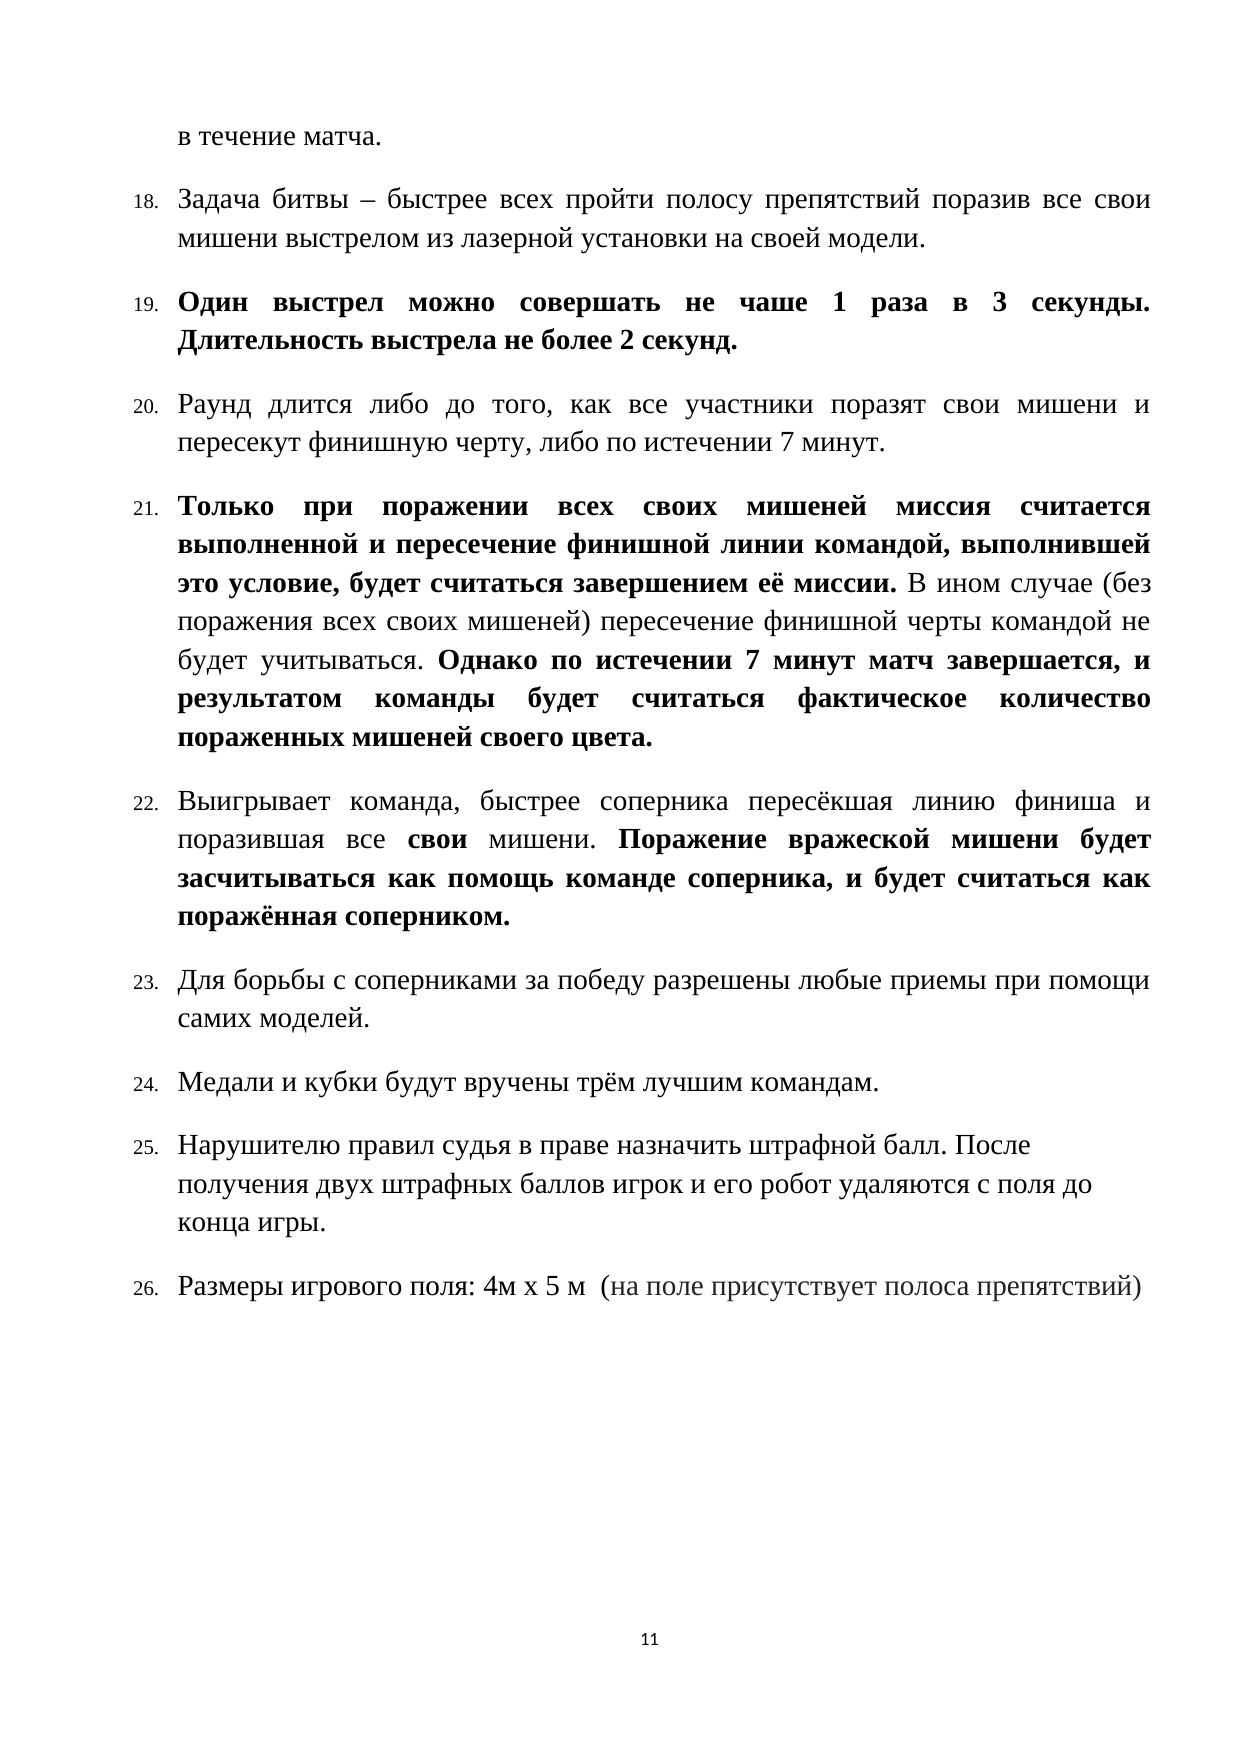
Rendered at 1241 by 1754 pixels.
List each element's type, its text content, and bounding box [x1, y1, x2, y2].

list Выигрывает команда, быстрее соперника пересёкшая линию финиша и поразившая все свои мишени. Поражение вражеской мишени будет засчитываться как помощь команде соперника, и будет считаться как поражённая соперником. [133, 783, 1152, 932]
list Размеры игрового поля: 4м х 5 м (на поле присутствует полоса препятствий) [133, 1268, 1152, 1302]
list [133, 118, 1152, 152]
list Раунд длится либо до того, как все участники поразят свои мишени и пересекут финишную черту, либо по истечении 7 минут. [133, 386, 1152, 458]
list Задача битвы – быстрее всех пройти полосу препятствий поразив все свои мишени выстрелом из лазерной установки на своей модели. [133, 182, 1152, 254]
list Медали и кубки будут вручены трём лучшим командам. [133, 1064, 1152, 1097]
list Для борьбы с соперниками за победу разрешены любые приемы при помощи самих моделей. [133, 962, 1152, 1034]
list Нарушителю правил судья в праве назначить штрафной балл. После получения двух штрафных баллов игрок и его робот удаляются с поля до конца игры. [133, 1127, 1152, 1238]
list Один выстрел можно совершать не чаше 1 раза в 3 секунды. Длительность выстрела не более 2 секунд. [133, 284, 1152, 356]
list Только при поражении всех своих мишеней миссия считается выполненной и пересечение финишной линии командой, выполнившей это условие, будет считаться завершением её миссии. В ином случае (без поражения всех своих мишеней) пересечение финишной черты командой не будет учитываться. Однако по истечении 7 минут матч завершается, и результатом команды будет считаться фактическое количество пораженных мишеней своего цвета. [133, 488, 1152, 753]
